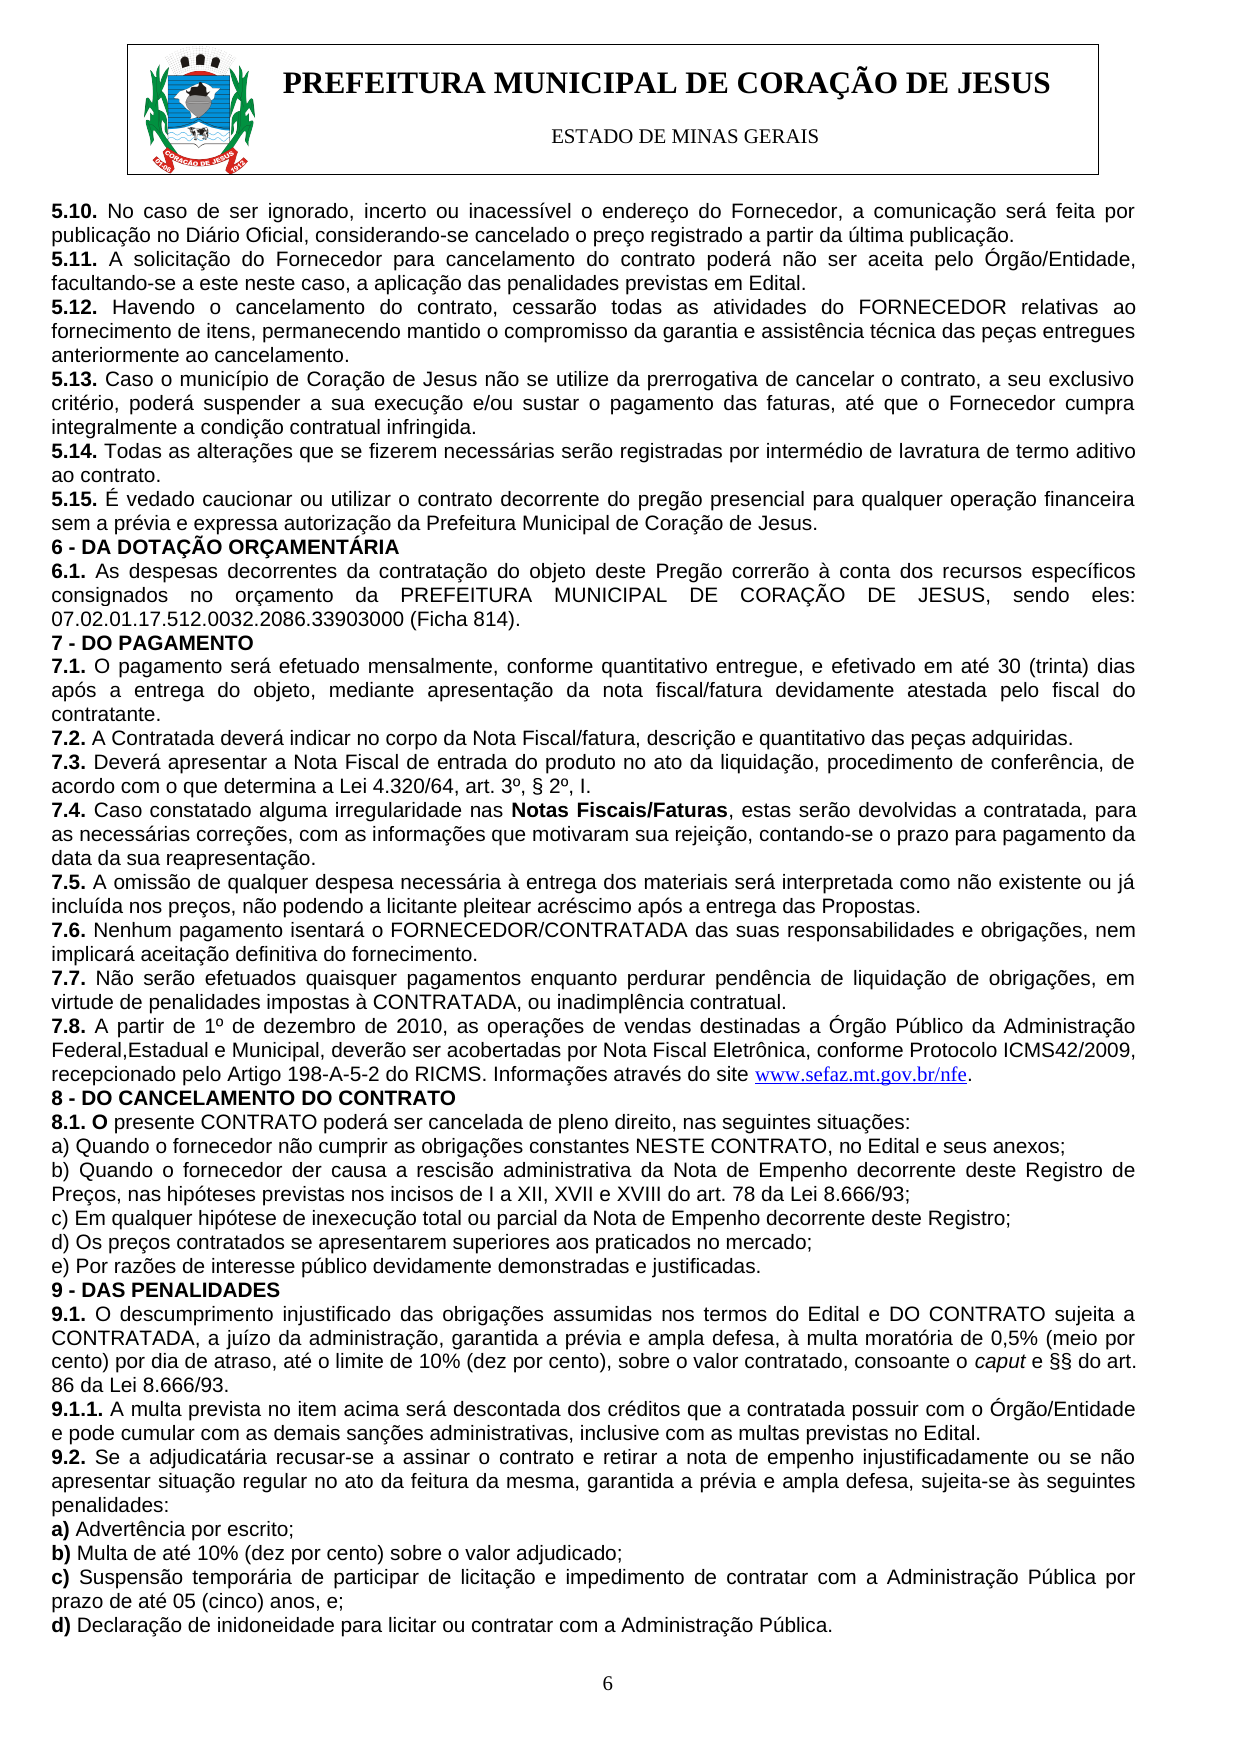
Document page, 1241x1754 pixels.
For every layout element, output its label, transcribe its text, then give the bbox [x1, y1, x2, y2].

text 7.1. O pagamento será efetuado mensalmente, conforme quantitativo entregue, e efetivado em até 30 (trinta) dias após a entrega do objeto, mediante apresentação da nota fiscal/fatura devidamente atestada pelo fiscal do contratante. [51, 654, 1137, 726]
text 6 - DA DOTAÇÃO ORÇAMENTÁRIA [51, 534, 1137, 558]
text 7.6. Nenhum pagamento isentará o FORNECEDOR/CONTRATADA das suas responsabilidades e obrigações, nem implicará aceitação definitiva do fornecimento. [51, 918, 1137, 966]
text d) Os preços contratados se apresentarem superiores aos praticados no mercado; [51, 1229, 1137, 1253]
text 7.2. A Contratada deverá indicar no corpo da Nota Fiscal/fatura, descrição e quantitativo das peças adquiridas. [51, 726, 1137, 750]
text 6.1. As despesas decorrentes da contratação do objeto deste Pregão correrão à conta dos recursos específicos consignados no orçamento da PREFEITURA MUNICIPAL DE CORAÇÃO DE JESUS, sendo eles: 07.02.01.17.512.0032.2086.33903000 (Ficha 814). [51, 558, 1137, 630]
text 7.8. A partir de 1º de dezembro de 2010, as operações de vendas destinadas a Órgão Público da Administração Federal,Estadual e Municipal, deverão ser acobertadas por Nota Fiscal Eletrônica, conforme Protocolo ICMS42/2009, recepcionado pelo Artigo 198-A-5-2 do RICMS. Informações através do site www.sefaz.mt.gov.br/nfe. [51, 1014, 1137, 1086]
text 9.2. Se a adjudicatária recusar-se a assinar o contrato e retirar a nota de empenho injustificadamente ou se não apresentar situação regular no ato da feitura da mesma, garantida a prévia e ampla defesa, sujeita-se às seguintes penalidades: [51, 1445, 1137, 1517]
text 8.1. O presente CONTRATO poderá ser cancelada de pleno direito, nas seguintes situações: [51, 1110, 1137, 1134]
text 5.14. Todas as alterações que se fizerem necessárias serão registradas por intermédio de lavratura de termo aditivo ao contrato. [51, 439, 1137, 487]
text 5.15. É vedado caucionar ou utilizar o contrato decorrente do pregão presencial para qualquer operação financeira sem a prévia e expressa autorização da Prefeitura Municipal de Coração de Jesus. [51, 487, 1137, 534]
text a) Advertência por escrito; [51, 1517, 1137, 1541]
text 9.1. O descumprimento injustificado das obrigações assumidas nos termos do Edital e DO CONTRATO sujeita a CONTRATADA, a juízo da administração, garantida a prévia e ampla defesa, à multa moratória de 0,5% (meio por cento) por dia de atraso, até o limite de 10% (dez por cento), sobre o valor contratado, consoante o caput e §§ do art. 86 da Lei 8.666/93. [51, 1301, 1137, 1397]
text 5.12. Havendo o cancelamento do contrato, cessarão todas as atividades do FORNECEDOR relativas ao fornecimento de itens, permanecendo mantido o compromisso da garantia e assistência técnica das peças entregues anteriormente ao cancelamento. [51, 295, 1137, 367]
text 9.1.1. A multa prevista no item acima será descontada dos créditos que a contratada possuir com o Órgão/Entidade e pode cumular com as demais sanções administrativas, inclusive com as multas previstas no Edital. [51, 1397, 1137, 1445]
text 7.5. A omissão de qualquer despesa necessária à entrega dos materiais será interpretada como não existente ou já incluída nos preços, não podendo a licitante pleitear acréscimo após a entrega das Propostas. [51, 870, 1137, 918]
text 7.4. Caso constatado alguma irregularidade nas Notas Fiscais/Faturas, estas serão devolvidas a contratada, para as necessárias correções, com as informações que motivaram sua rejeição, contando-se o prazo para pagamento da data da sua reapresentação. [51, 798, 1137, 870]
text 5.13. Caso o município de Coração de Jesus não se utilize da prerrogativa de cancelar o contrato, a seu exclusivo critério, poderá suspender a sua execução e/ou sustar o pagamento das faturas, até que o Fornecedor cumpra integralmente a condição contratual infringida. [51, 367, 1137, 439]
text 5.10. No caso de ser ignorado, incerto ou inacessível o endereço do Fornecedor, a comunicação será feita por publicação no Diário Oficial, considerando-se cancelado o preço registrado a partir da última publicação. [51, 199, 1137, 247]
text 5.11. A solicitação do Fornecedor para cancelamento do contrato poderá não ser aceita pelo Órgão/Entidade, facultando-se a este neste caso, a aplicação das penalidades previstas em Edital. [51, 247, 1137, 295]
text 7 - DO PAGAMENTO [51, 630, 1137, 654]
text d) Declaração de inidoneidade para licitar ou contratar com a Administração Pública. [51, 1613, 1137, 1637]
text 7.7. Não serão efetuados quaisquer pagamentos enquanto perdurar pendência de liquidação de obrigações, em virtude de penalidades impostas à CONTRATADA, ou inadimplência contratual. [51, 966, 1137, 1014]
text c) Em qualquer hipótese de inexecução total ou parcial da Nota de Empenho decorrente deste Registro; [51, 1206, 1137, 1229]
text 9 - DAS PENALIDADES [51, 1277, 1137, 1301]
text 7.3. Deverá apresentar a Nota Fiscal de entrada do produto no ato da liquidação, procedimento de conferência, de acordo com o que determina a Lei 4.320/64, art. 3º, § 2º, I. [51, 750, 1137, 798]
text c) Suspensão temporária de participar de licitação e impedimento de contratar com a Administração Pública por prazo de até 05 (cinco) anos, e; [51, 1565, 1137, 1613]
text 8 - DO CANCELAMENTO DO CONTRATO [51, 1086, 1137, 1110]
text b) Quando o fornecedor der causa a rescisão administrativa da Nota de Empenho decorrente deste Registro de Preços, nas hipóteses previstas nos incisos de I a XII, XVII e XVIII do art. 78 da Lei 8.666/93; [51, 1158, 1137, 1206]
text b) Multa de até 10% (dez por cento) sobre o valor adjudicado; [51, 1541, 1137, 1565]
text e) Por razões de interesse público devidamente demonstradas e justificadas. [51, 1253, 1137, 1277]
text a) Quando o fornecedor não cumprir as obrigações constantes NESTE CONTRATO, no Edital e seus anexos; [51, 1134, 1137, 1158]
